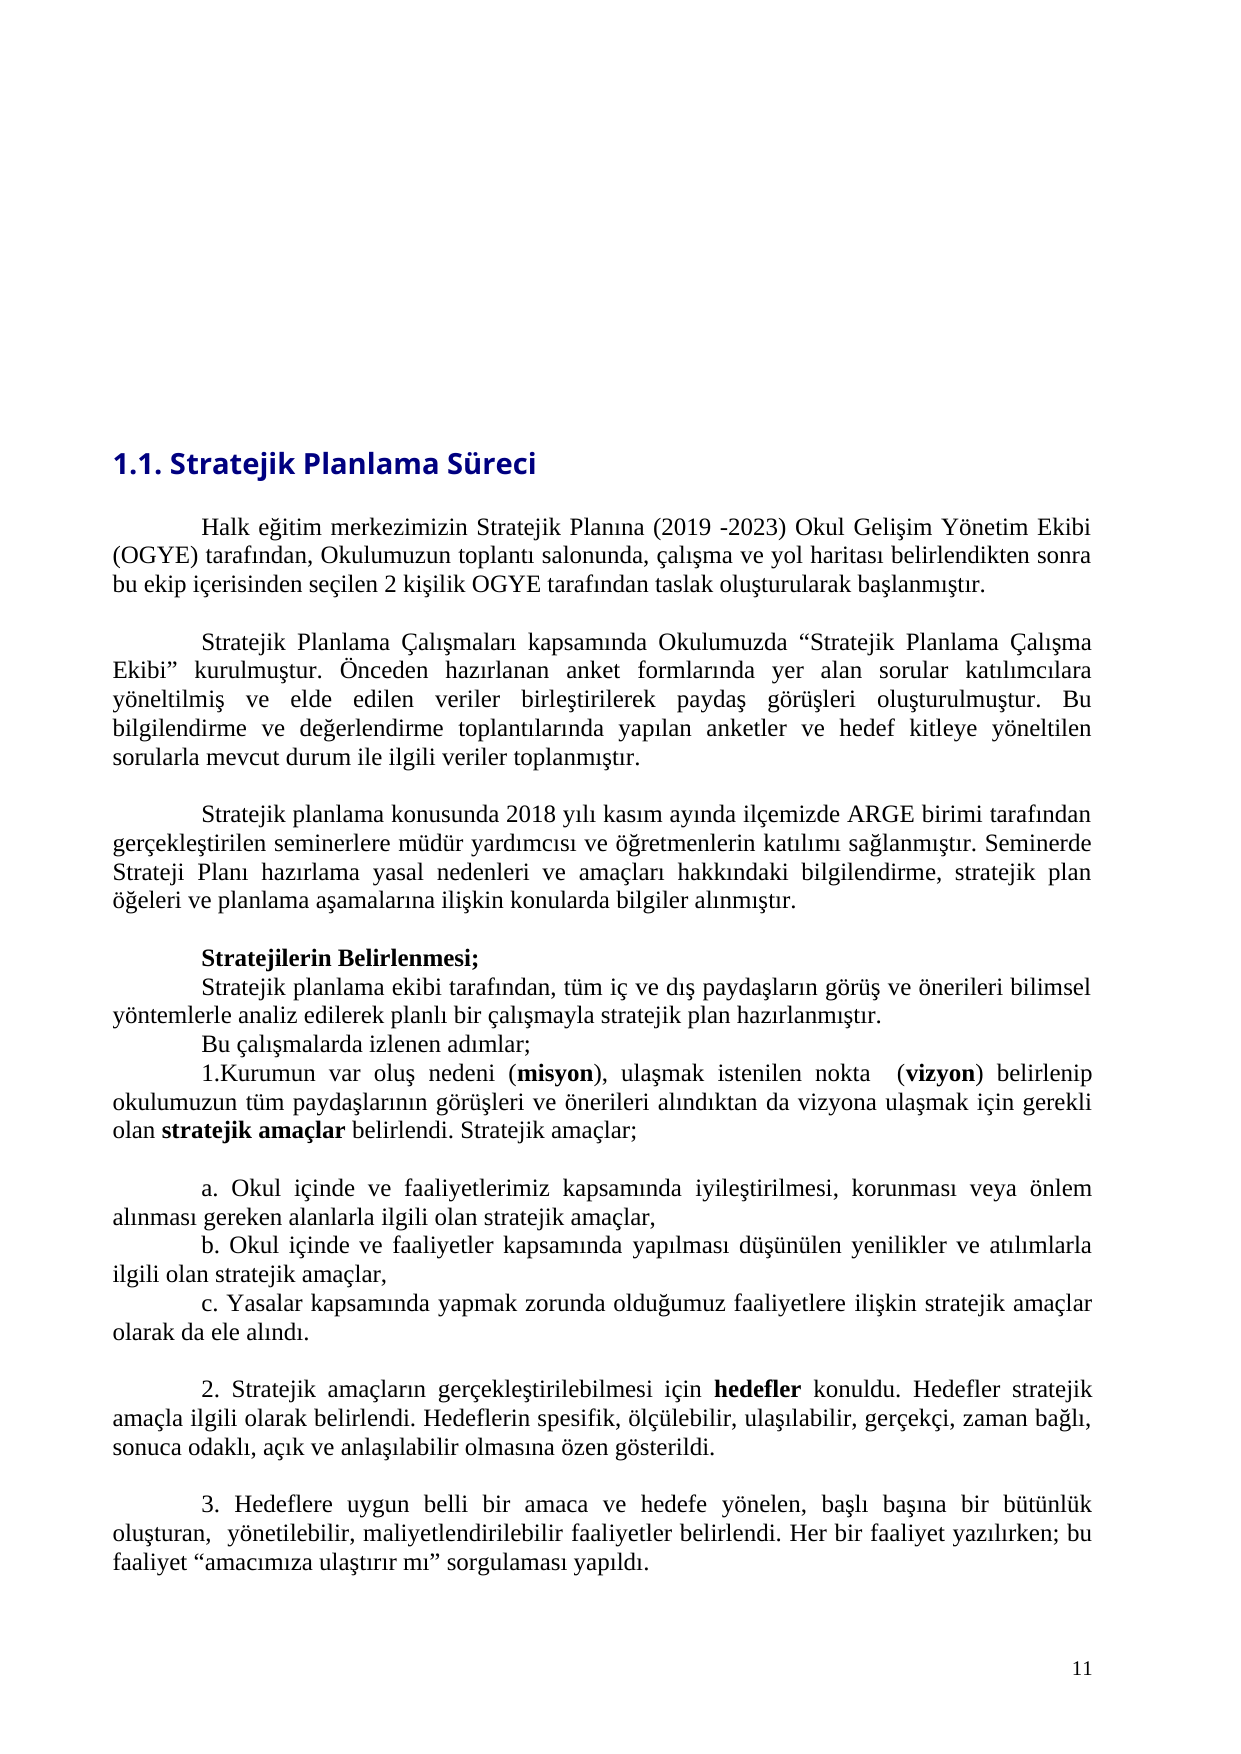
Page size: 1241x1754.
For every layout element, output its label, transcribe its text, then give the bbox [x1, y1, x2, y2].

text Bu çalışmalarda izlenen adımlar; [112, 1029, 1092, 1058]
text a. Okul içinde ve faaliyetlerimiz kapsamında iyileştirilmesi, korunması veya önlem alınması gereken alanlarla ilgili olan stratejik amaçlar, [112, 1173, 1092, 1231]
text Stratejik planlama konusunda 2018 yılı kasım ayında ilçemizde ARGE birimi tarafından gerçekleştirilen seminerlere müdür yardımcısı ve öğretmenlerin katılımı sağlanmıştır. Seminerde Strateji Planı hazırlama yasal nedenleri ve amaçları hakkındaki bilgilendirme, stratejik plan öğeleri ve planlama aşamalarına ilişkin konularda bilgiler alınmıştır. [112, 799, 1092, 914]
text 3. Hedeflere uygun belli bir amaca ve hedefe yönelen, başlı başına bir bütünlük oluşturan, yönetilebilir, maliyetlendirilebilir faaliyetler belirlendi. Her bir faaliyet yazılırken; bu faaliyet “amacımıza ulaştırır mı” sorgulaması yapıldı. [112, 1489, 1092, 1576]
text Stratejik planlama ekibi tarafından, tüm iç ve dış paydaşların görüş ve önerileri bilimsel yöntemlerle analiz edilerek planlı bir çalışmayla stratejik plan hazırlanmıştır. [112, 972, 1092, 1029]
text Stratejik Planlama Çalışmaları kapsamında Okulumuzda “Stratejik Planlama Çalışma Ekibi” kurulmuştur. Önceden hazırlanan anket formlarında yer alan sorular katılımcılara yöneltilmiş ve elde edilen veriler birleştirilerek paydaş görüşleri oluşturulmuştur. Bu bilgilendirme ve değerlendirme toplantılarında yapılan anketler ve hedef kitleye yöneltilen sorularla mevcut durum ile ilgili veriler toplanmıştır. [112, 627, 1092, 771]
text 1.1. Stratejik Planlama Süreci [112, 443, 1092, 483]
text 2. Stratejik amaçların gerçekleştirilebilmesi için hedefler konuldu. Hedefler stratejik amaçla ilgili olarak belirlendi. Hedeflerin spesifik, ölçülebilir, ulaşılabilir, gerçekçi, zaman bağlı, sonuca odaklı, açık ve anlaşılabilir olmasına özen gösterildi. [112, 1374, 1092, 1461]
text Stratejilerin Belirlenmesi; [112, 943, 1092, 972]
text c. Yasalar kapsamında yapmak zorunda olduğumuz faaliyetlere ilişkin stratejik amaçlar olarak da ele alındı. [112, 1288, 1092, 1346]
text b. Okul içinde ve faaliyetler kapsamında yapılması düşünülen yenilikler ve atılımlarla ilgili olan stratejik amaçlar, [112, 1231, 1092, 1288]
text 1.Kurumun var oluş nedeni (misyon), ulaşmak istenilen nokta (vizyon) belirlenip okulumuzun tüm paydaşlarının görüşleri ve önerileri alındıktan da vizyona ulaşmak için gerekli olan stratejik amaçlar belirlendi. Stratejik amaçlar; [112, 1058, 1092, 1144]
text Halk eğitim merkezimizin Stratejik Planına (2019 -2023) Okul Gelişim Yönetim Ekibi (OGYE) tarafından, Okulumuzun toplantı salonunda, çalışma ve yol haritası belirlendikten sonra bu ekip içerisinden seçilen 2 kişilik OGYE tarafından taslak oluşturularak başlanmıştır. [112, 512, 1092, 598]
